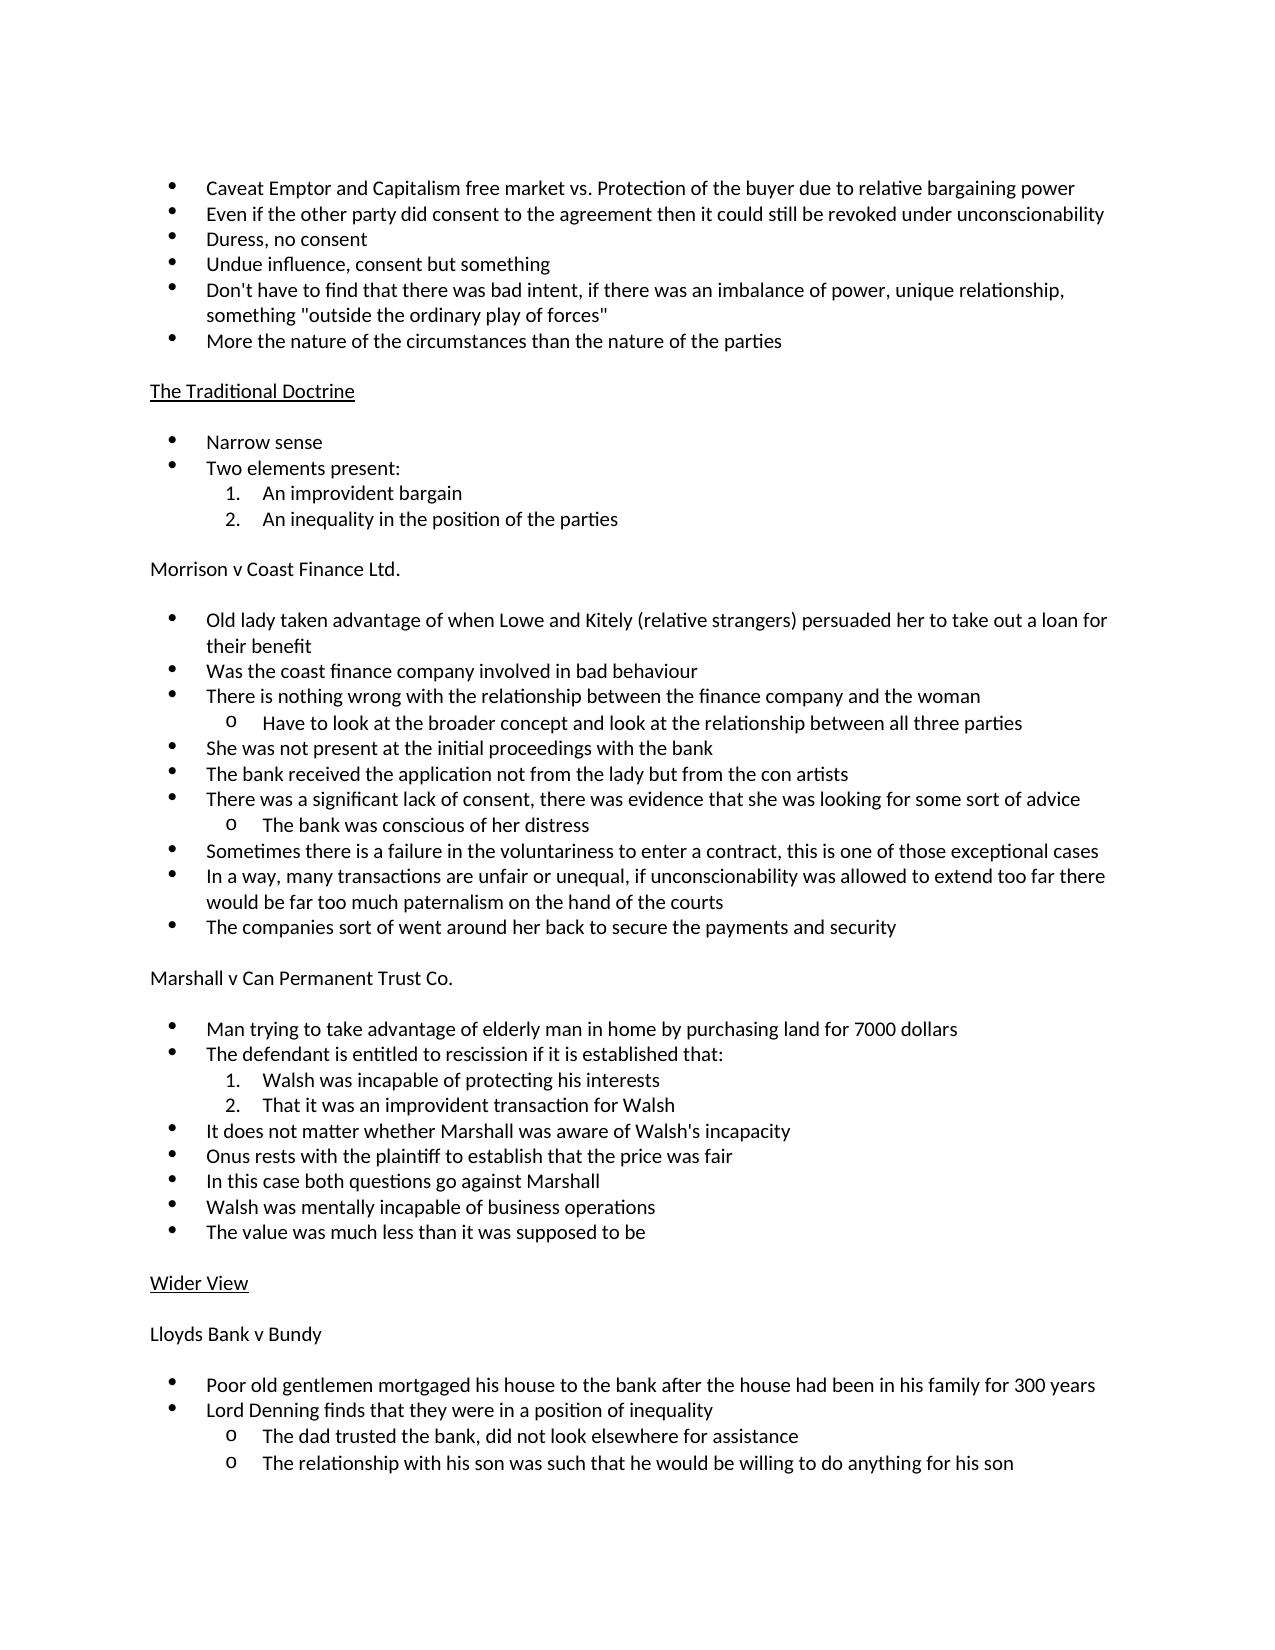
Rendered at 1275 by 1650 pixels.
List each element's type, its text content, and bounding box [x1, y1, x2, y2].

list Was the coast finance company involved in bad behaviour [169, 658, 1125, 684]
list An inequality in the position of the parties [225, 506, 1125, 531]
list The dad trusted the bank, did not look elsewhere for assistance [225, 1423, 1125, 1449]
list Onus rests with the plaintiff to establish that the price was fair [169, 1143, 1125, 1169]
list An improvident bargain [225, 480, 1125, 506]
list It does not matter whether Marshall was aware of Walsh's incapacity [169, 1118, 1125, 1143]
list More the nature of the circumstances than the nature of the parties [169, 328, 1125, 353]
list The defendant is entitled to rescission if it is established that: [169, 1042, 1125, 1067]
list Duress, no consent [169, 226, 1125, 252]
list Sometimes there is a failure in the voluntariness to enter a contract, this is one of those exceptional cases [169, 838, 1125, 864]
list Undue influence, consent but something [169, 252, 1125, 277]
list In this case both questions go against Marshall [169, 1169, 1125, 1194]
list There was a significant lack of consent, there was evidence that she was looking for some sort of advice [169, 786, 1125, 812]
list The value was much less than it was supposed to be [169, 1219, 1125, 1245]
list Two elements present: [169, 455, 1125, 480]
list Even if the other party did consent to the agreement then it could still be revoked under unconscionability [169, 201, 1125, 226]
list Man trying to take advantage of elderly man in home by purchasing land for 7000 dollars [169, 1016, 1125, 1042]
list In a way, many transactions are unfair or unequal, if unconscionability was allowed to extend too far there would be far too much paternalism on the hand of the courts [169, 864, 1125, 914]
list Walsh was mentally incapable of business operations [169, 1194, 1125, 1219]
list Caveat Emptor and Capitalism free market vs. Protection of the buyer due to relative bargaining power [169, 175, 1125, 201]
list Walsh was incapable of protecting his interests [225, 1067, 1125, 1092]
list There is nothing wrong with the relationship between the finance company and the woman [169, 684, 1125, 709]
list Don't have to find that there was bad intent, if there was an imbalance of power, unique relationship, something "outside the ordinary play of forces" [169, 277, 1125, 328]
list Narrow sense [169, 429, 1125, 455]
text Lloyds Bank v Bundy [150, 1321, 1125, 1347]
list The bank was conscious of her distress [225, 812, 1125, 838]
text Morrison v Coast Finance Ltd. [150, 557, 1125, 582]
list The relationship with his son was such that he would be willing to do anything for his son [225, 1449, 1125, 1476]
text Wider View [150, 1270, 1125, 1296]
list She was not present at the initial proceedings with the bank [169, 736, 1125, 761]
list Old lady taken advantage of when Lowe and Kitely (relative strangers) persuaded her to take out a loan for their benefit [169, 607, 1125, 658]
list Poor old gentlemen mortgaged his house to the bank after the house had been in his family for 300 years [169, 1372, 1125, 1397]
list The companies sort of went around her back to secure the payments and security [169, 914, 1125, 940]
text Marshall v Can Permanent Trust Co. [150, 965, 1125, 991]
list The bank received the application not from the lady but from the con artists [169, 761, 1125, 786]
text The Traditional Doctrine [150, 379, 1125, 404]
list Have to look at the broader concept and look at the relationship between all three parties [225, 709, 1125, 736]
list That it was an improvident transaction for Walsh [225, 1092, 1125, 1118]
list Lord Denning finds that they were in a position of inequality [169, 1397, 1125, 1423]
